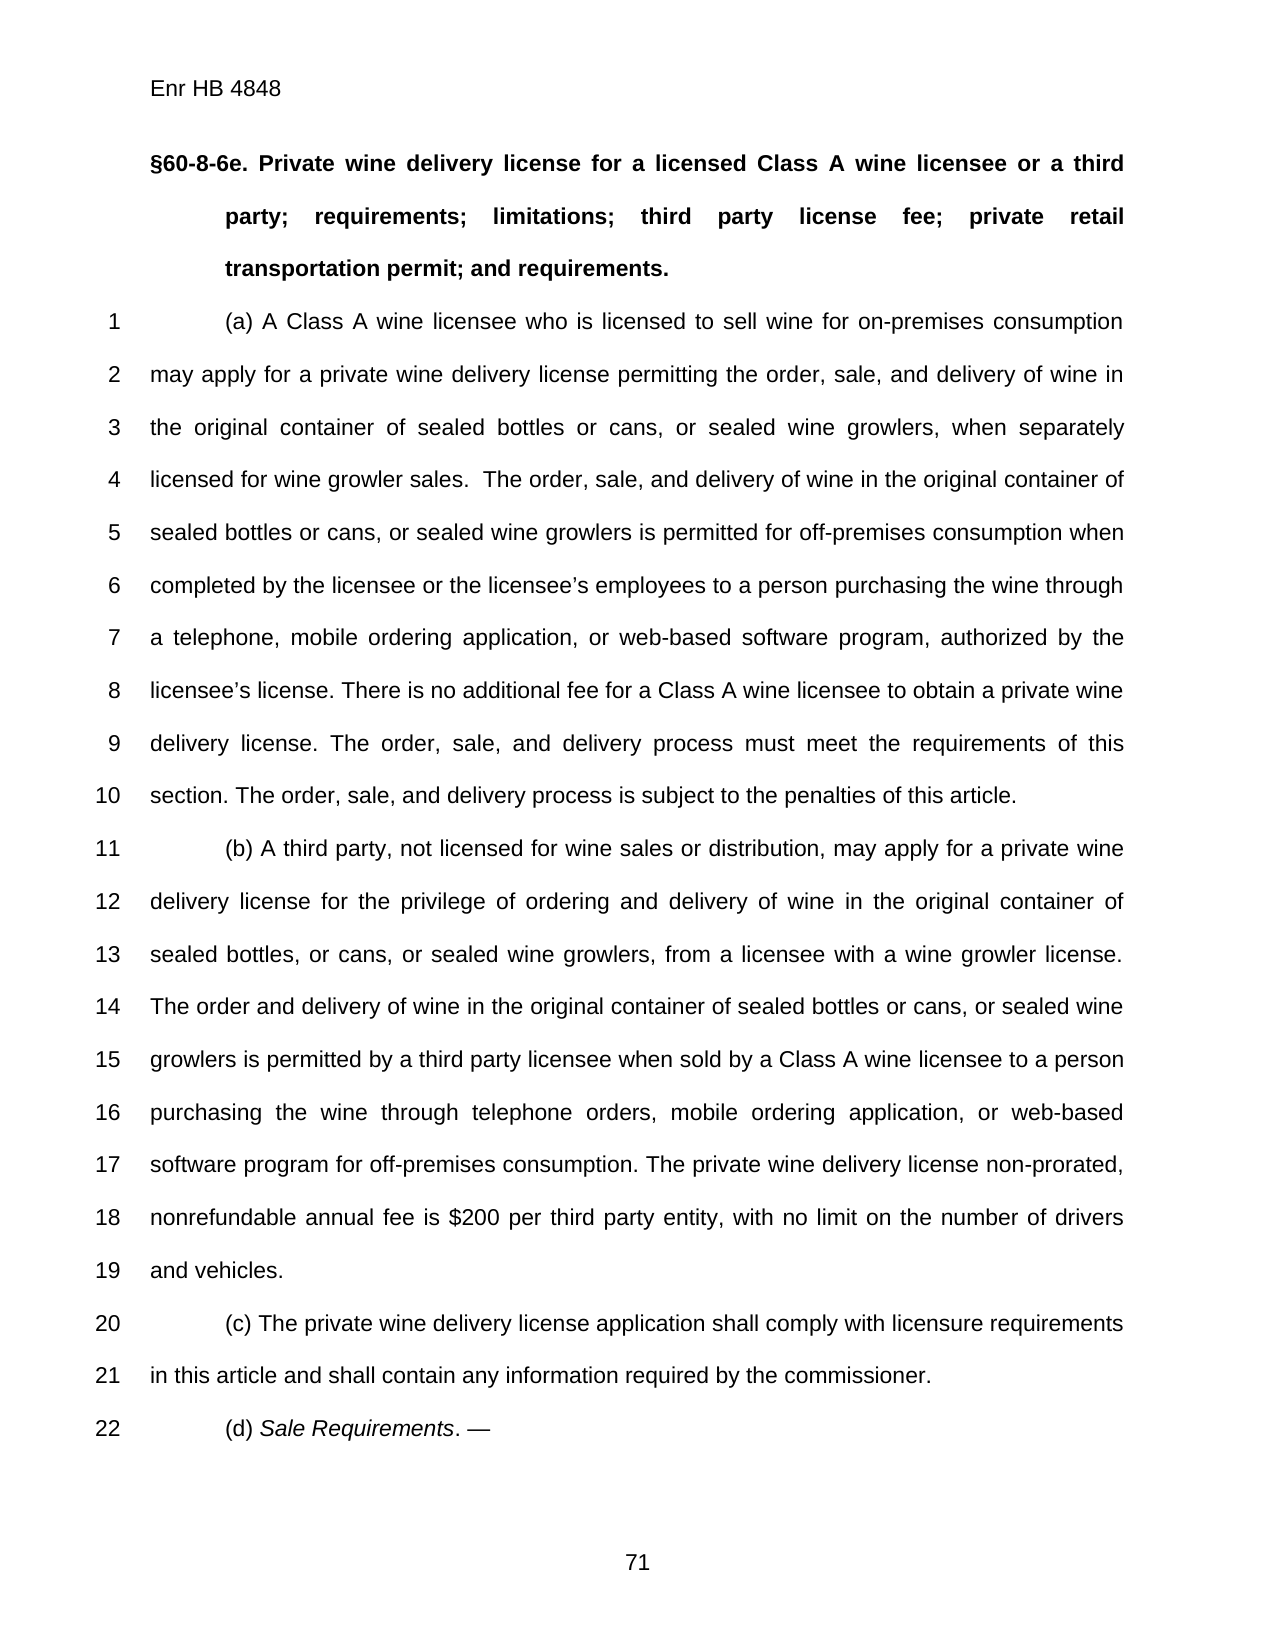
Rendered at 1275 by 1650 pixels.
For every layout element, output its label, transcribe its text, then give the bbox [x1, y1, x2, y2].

text (d) Sale Requirements. — [150, 1415, 1125, 1441]
text (c) The private wine delivery license application shall comply with licensure requirements in this article and shall contain any information required by the commissioner. [150, 1309, 1125, 1389]
text (b) A third party, not licensed for wine sales or distribution, may apply for a private wine delivery license for the privilege of ordering and delivery of wine in the original container of sealed bottles, or cans, or sealed wine growlers, from a licensee with a wine growler license. The order and delivery of wine in the original container of sealed bottles or cans, or sealed wine growlers is permitted by a third party licensee when sold by a Class A wine licensee to a person purchasing the wine through telephone orders, mobile ordering application, or web-based software program for off-premises consumption. The private wine delivery license non-prorated, nonrefundable annual fee is $200 per third party entity, with no limit on the number of drivers and vehicles. [150, 835, 1125, 1283]
text (a) A Class A wine licensee who is licensed to sell wine for on-premises consumption may apply for a private wine delivery license permitting the order, sale, and delivery of wine in the original container of sealed bottles or cans, or sealed wine growlers, when separately licensed for wine growler sales. The order, sale, and delivery of wine in the original container of sealed bottles or cans, or sealed wine growlers is permitted for off-premises consumption when completed by the licensee or the licensee’s employees to a person purchasing the wine through a telephone, mobile ordering application, or web-based software program, authorized by the licensee’s license. There is no additional fee for a Class A wine licensee to obtain a private wine delivery license. The order, sale, and delivery process must meet the requirements of this section. The order, sale, and delivery process is subject to the penalties of this article. [150, 308, 1125, 809]
subtitle §60-8-6e. Private wine delivery license for a licensed Class A wine licensee or a third party; requirements; limitations; third party license fee; private retail transportation permit; and requirements. [150, 150, 1125, 282]
